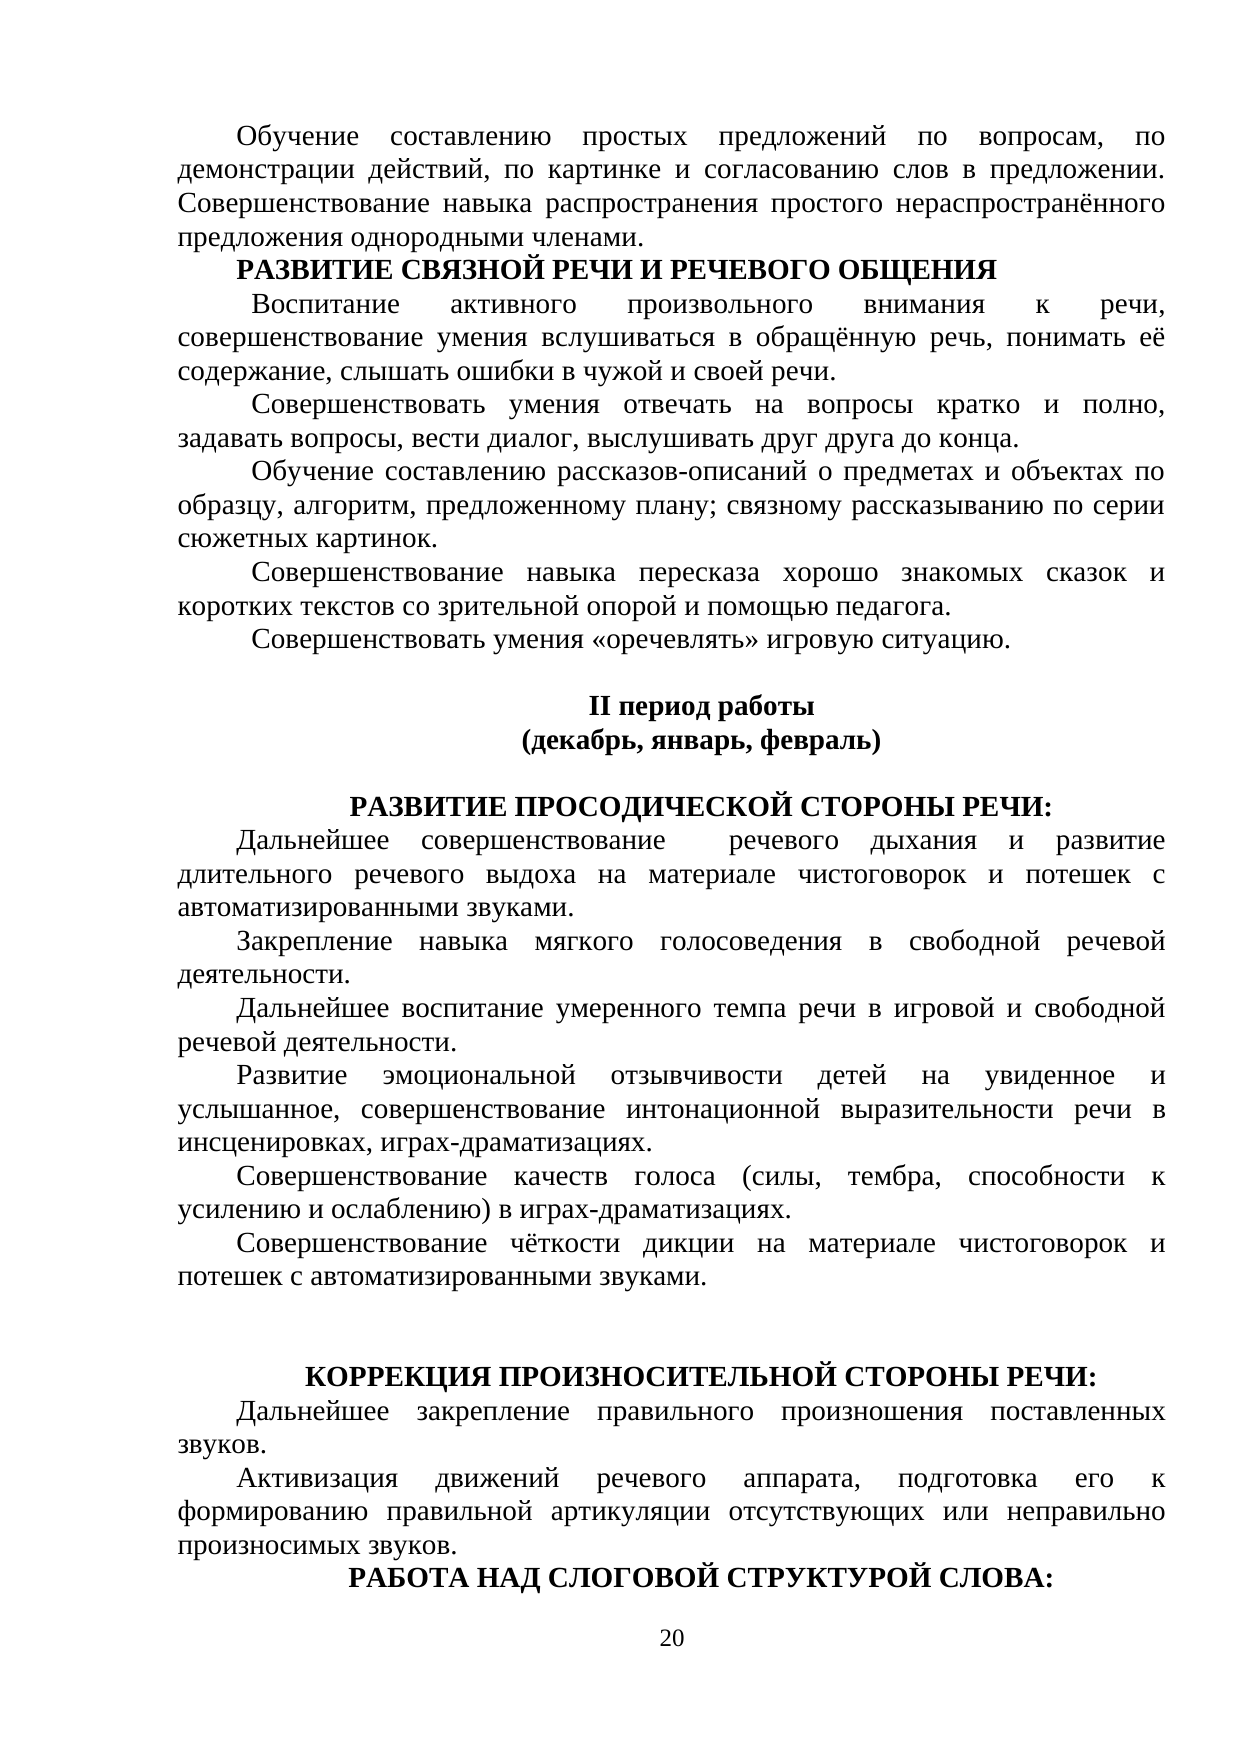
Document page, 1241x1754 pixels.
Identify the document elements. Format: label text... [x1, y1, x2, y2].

text Обучение составлению простых предложений по вопросам, по демонстрации действий, по картинке и согласованию слов в предложении. Совершенствование навыка распространения простого нераспространённого предложения однородными членами. [177, 118, 1167, 252]
text РАЗВИТИЕ СВЯЗНОЙ РЕЧИ И РЕЧЕВОГО ОБЩЕНИЯ [177, 252, 1167, 286]
text КОРРЕКЦИЯ ПРОИЗНОСИТЕЛЬНОЙ СТОРОНЫ РЕЧИ: [177, 1359, 1167, 1393]
text Дальнейшее воспитание умеренного темпа речи в игровой и свободной речевой деятельности. [177, 990, 1167, 1057]
text Закрепление навыка мягкого голосоведения в свободной речевой деятельности. [177, 923, 1167, 990]
text Обучение составлению рассказов-описаний о предметах и объектах по образцу, алгоритм, предложенному плану; связному рассказыванию по серии сюжетных картинок. [177, 453, 1167, 554]
text Совершенствование навыка пересказа хорошо знакомых сказок и коротких текстов со зрительной опорой и помощью педагога. [177, 554, 1167, 621]
text (декабрь, январь, февраль) [177, 722, 1167, 755]
text Совершенствовать умения отвечать на вопросы кратко и полно, задавать вопросы, вести диалог, выслушивать друг друга до конца. [177, 386, 1167, 453]
text РАЗВИТИЕ ПРОСОДИЧЕСКОЙ СТОРОНЫ РЕЧИ: [177, 789, 1167, 822]
text Дальнейшее совершенствование речевого дыхания и развитие длительного речевого выдоха на материале чистоговорок и потешек с автоматизированными звуками. [177, 822, 1167, 923]
text II период работы [177, 688, 1167, 722]
text Дальнейшее закрепление правильного произношения поставленных звуков. [177, 1393, 1167, 1460]
text Совершенствовать умения «оречевлять» игровую ситуацию. [177, 621, 1167, 655]
text Воспитание активного произвольного внимания к речи, совершенствование умения вслушиваться в обращённую речь, понимать её содержание, слышать ошибки в чужой и своей речи. [177, 286, 1167, 386]
text РАБОТА НАД СЛОГОВОЙ СТРУКТУРОЙ СЛОВА: [177, 1560, 1167, 1594]
text Совершенствование качеств голоса (силы, тембра, способности к усилению и ослаблению) в играх-драматизациях. [177, 1158, 1167, 1225]
text Развитие эмоциональной отзывчивости детей на увиденное и услышанное, совершенствование интонационной выразительности речи в инсценировках, играх-драматизациях. [177, 1057, 1167, 1158]
text Активизация движений речевого аппарата, подготовка его к формированию правильной артикуляции отсутствующих или неправильно произносимых звуков. [177, 1460, 1167, 1560]
text Совершенствование чёткости дикции на материале чистоговорок и потешек с автоматизированными звуками. [177, 1225, 1167, 1292]
